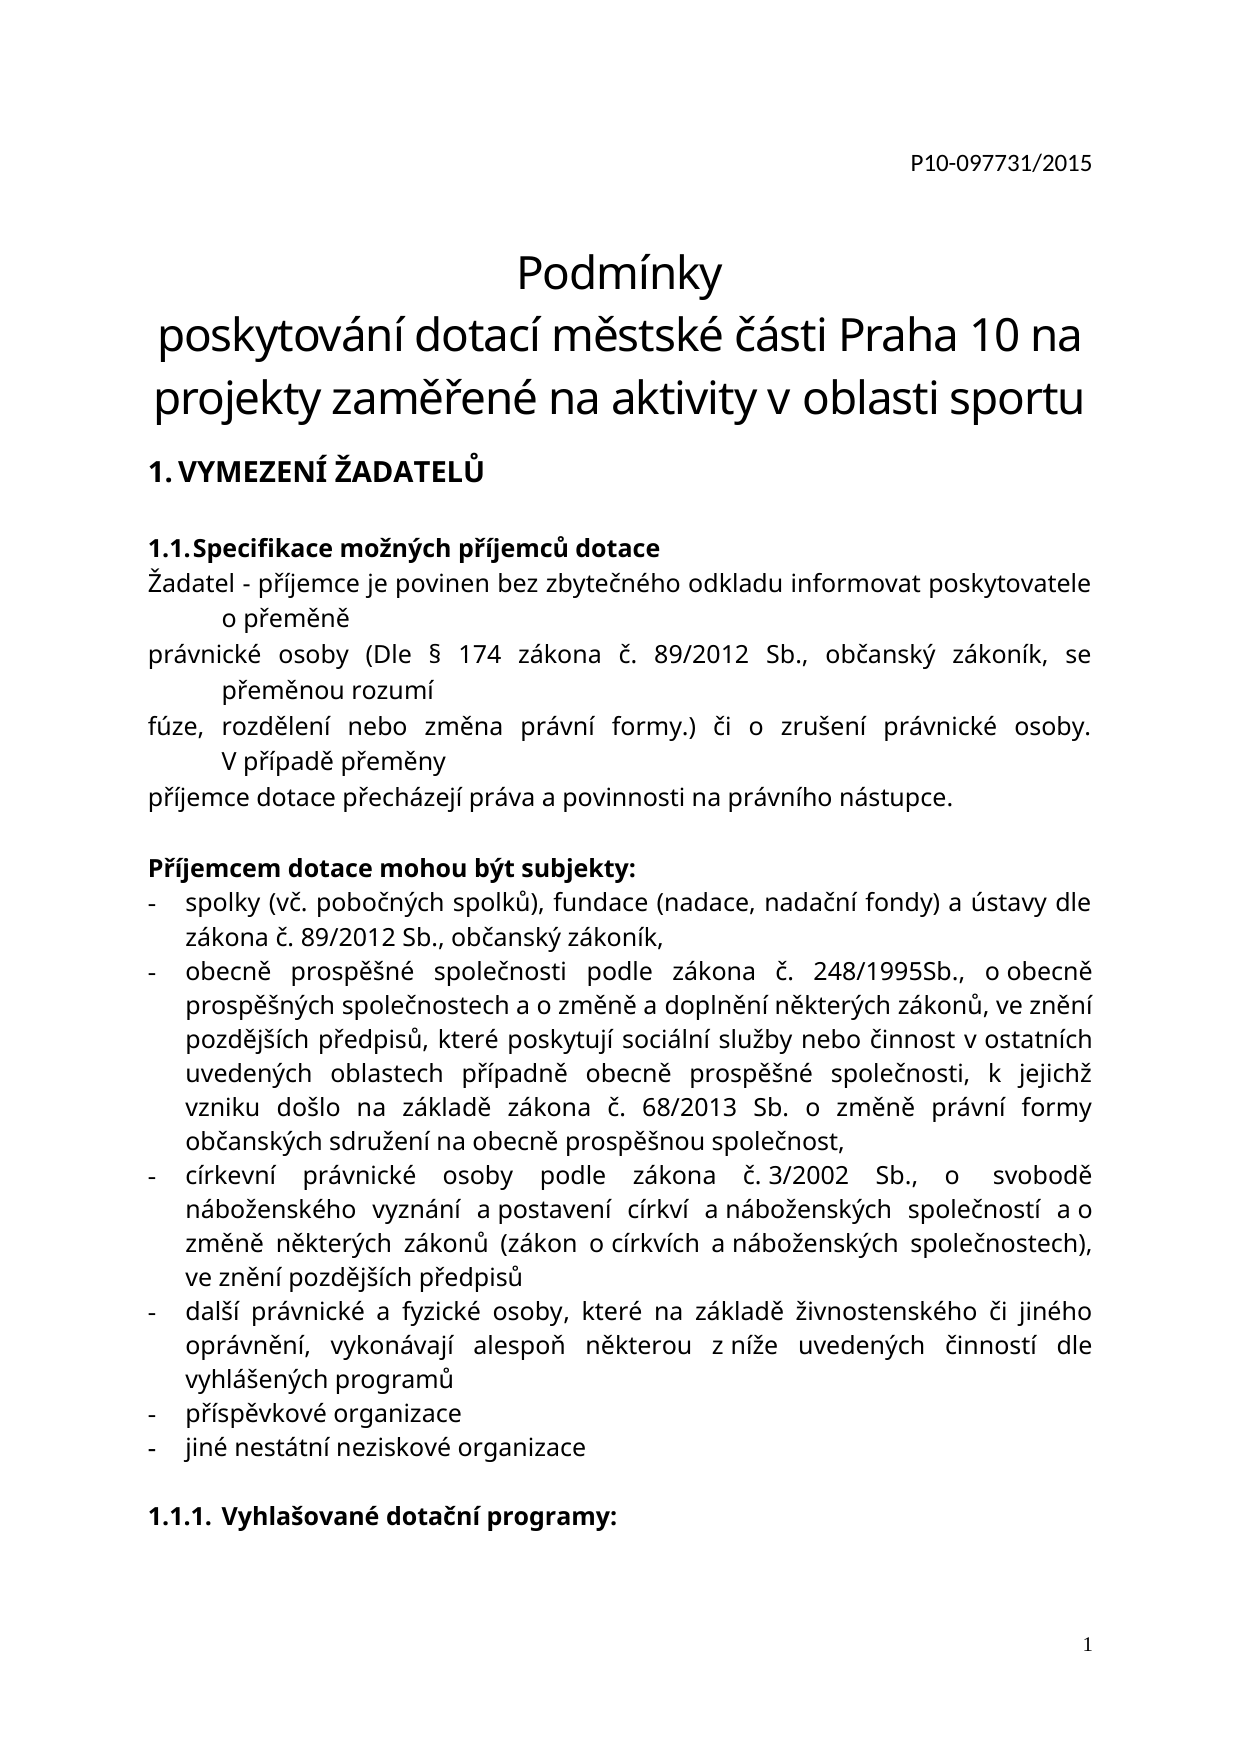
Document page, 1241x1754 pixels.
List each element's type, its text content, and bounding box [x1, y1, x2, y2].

title Podmínky [148, 241, 1093, 303]
list obecně prospěšné společnosti podle zákona č. 248/1995Sb., o obecně prospěšných společnostech a o změně a doplnění některých zákonů, ve znění pozdějších předpisů, které poskytují sociální služby nebo činnost v ostatních uvedených oblastech případně obecně prospěšné společnosti, k jejichž vzniku došlo na základě zákona č. 68/2013 Sb. o změně právní formy občanských sdružení na obecně prospěšnou společnost, [148, 953, 1093, 1158]
text P10-097731/2015 [148, 148, 1093, 178]
list příspěvkové organizace [148, 1396, 1093, 1430]
list příjemce dotace přecházejí práva a povinnosti na právního nástupce. [148, 779, 1093, 814]
list Vyhlašované dotační programy: [148, 1498, 1093, 1532]
list jiné nestátní neziskové organizace [148, 1430, 1093, 1464]
list právnické osoby (Dle § 174 zákona č. 89/2012 Sb., občanský zákoník, se přeměnou rozumí [148, 637, 1093, 706]
title poskytování dotací městské části Praha 10 na projekty zaměřené na aktivity v oblasti sportu [148, 303, 1093, 428]
list Žadatel - příjemce je povinen bez zbytečného odkladu informovat poskytovatele o přeměně [148, 565, 1093, 635]
list církevní právnické osoby podle zákona č. 3/2002 Sb., o svobodě náboženského vyznání a postavení církví a náboženských společností a o změně některých zákonů (zákon o církvích a náboženských společnostech), ve znění pozdějších předpisů [148, 1158, 1093, 1294]
list spolky (vč. pobočných spolků), fundace (nadace, nadační fondy) a ústavy dle zákona č. 89/2012 Sb., občanský zákoník, [148, 885, 1093, 953]
text Příjemcem dotace mohou být subjekty: [148, 851, 1093, 885]
list Specifikace možných příjemců dotace [148, 531, 1093, 565]
list další právnické a fyzické osoby, které na základě živnostenského či jiného oprávnění, vykonávají alespoň některou z níže uvedených činností dle vyhlášených programů [148, 1294, 1093, 1396]
list fúze, rozdělení nebo změna právní formy.) či o zrušení právnické osoby. V případě přeměny [148, 708, 1093, 778]
text 1. VYMEZENÍ ŽADATELŮ [148, 452, 1093, 491]
